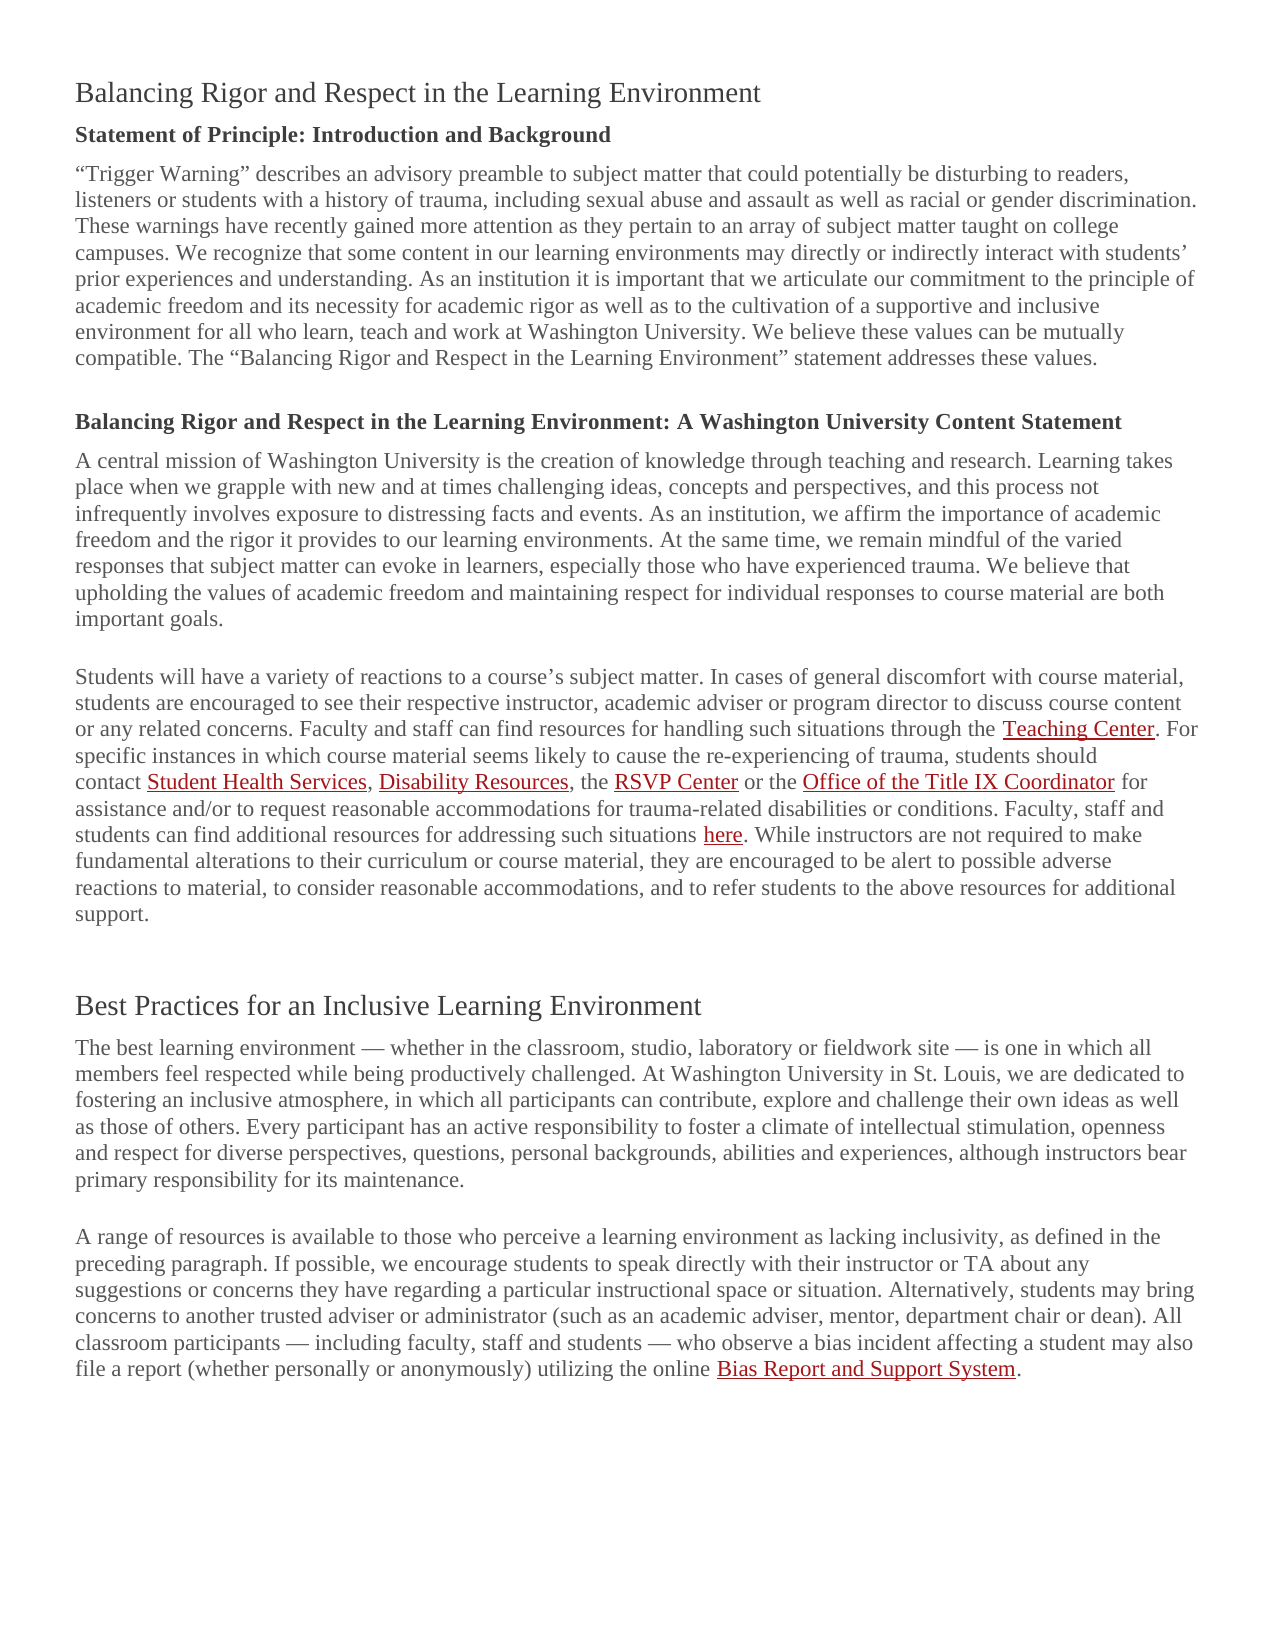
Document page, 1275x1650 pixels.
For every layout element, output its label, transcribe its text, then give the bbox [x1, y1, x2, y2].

text “Trigger Warning” describes an advisory preamble to subject matter that could potentially be disturbing to readers, listeners or students with a history of trauma, including sexual abuse and assault as well as racial or gender discrimination. These warnings have recently gained more attention as they pertain to an array of subject matter taught on college campuses. We recognize that some content in our learning environments may directly or indirectly interact with students’ prior experiences and understanding. As an institution it is important that we articulate our commitment to the principle of academic freedom and its necessity for academic rigor as well as to the cultivation of a supportive and inclusive environment for all who learn, teach and work at Washington University. We believe these values can be mutually compatible. The “Balancing Rigor and Respect in the Learning Environment” statement addresses these values. [75, 160, 1200, 371]
subtitle Best Practices for an Inclusive Learning Environment [75, 988, 1200, 1021]
text Students will have a variety of reactions to a course’s subject matter. In cases of general discomfort with course material, students are encouraged to see their respective instructor, academic adviser or program director to discuss course content or any related concerns. Faculty and staff can find resources for handling such situations through the Teaching Center. For specific instances in which course material seems likely to cause the re-experiencing of trauma, students should contact Student Health Services, Disability Resources, the RSVP Center or the Office of the Title IX Coordinator for assistance and/or to request reasonable accommodations for trauma-related disabilities or conditions. Faculty, staff and students can find additional resources for addressing such situations here. While instructors are not required to make fundamental alterations to their curriculum or course material, they are encouraged to be alert to possible adverse reactions to material, to consider reasonable accommodations, and to refer students to the above resources for additional support. [75, 663, 1200, 926]
text A range of resources is available to those who perceive a learning environment as lacking inclusivity, as defined in the preceding paragraph. If possible, we encourage students to speak directly with their instructor or TA about any suggestions or concerns they have regarding a particular instructional space or situation. Alternatively, students may bring concerns to another trusted adviser or administrator (such as an academic adviser, mentor, department chair or dean). All classroom participants — including faculty, staff and students — who observe a bias incident affecting a student may also file a report (whether personally or anonymously) utilizing the online Bias Report and Support System. [75, 1223, 1200, 1381]
text A central mission of Washington University is the creation of knowledge through teaching and research. Learning takes place when we grapple with new and at times challenging ideas, concepts and perspectives, and this process not infrequently involves exposure to distressing facts and events. As an institution, we affirm the importance of academic freedom and the rigor it provides to our learning environments. At the same time, we remain mindful of the varied responses that subject matter can evoke in learners, especially those who have experienced trauma. We believe that upholding the values of academic freedom and maintaining respect for individual responses to course material are both important goals. [75, 447, 1200, 632]
subtitle Balancing Rigor and Respect in the Learning Environment: A Washington University Content Statement [75, 408, 1200, 434]
subtitle Balancing Rigor and Respect in the Learning Environment [75, 75, 1200, 108]
text The best learning environment — whether in the classroom, studio, laboratory or fieldwork site — is one in which all members feel respected while being productively challenged. At Washington University in St. Louis, we are dedicated to fostering an inclusive atmosphere, in which all participants can contribute, explore and challenge their own ideas as well as those of others. Every participant has an active responsibility to foster a climate of intellectual stimulation, openness and respect for diverse perspectives, questions, personal backgrounds, abilities and experiences, although instructors bear primary responsibility for its maintenance. [75, 1034, 1200, 1192]
subtitle Statement of Principle: Introduction and Background [75, 121, 1200, 147]
